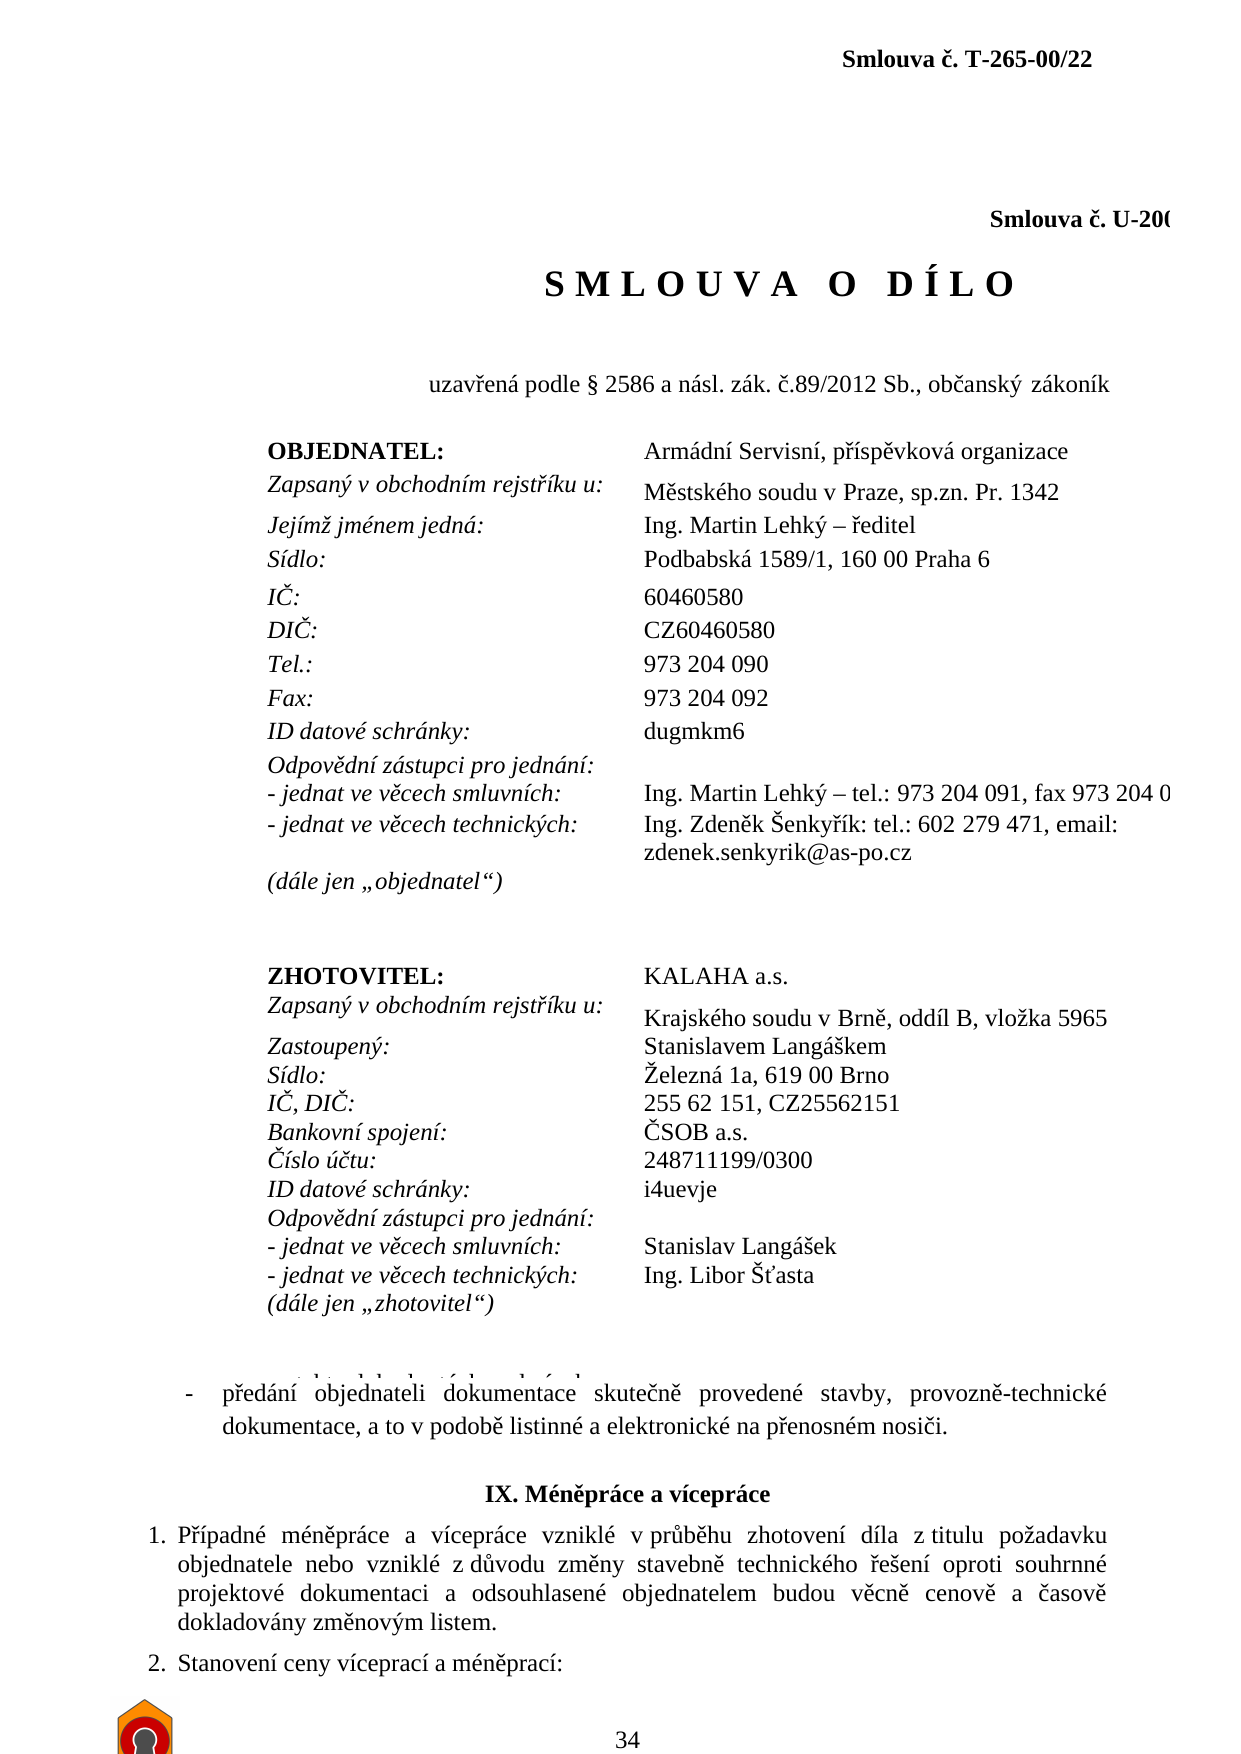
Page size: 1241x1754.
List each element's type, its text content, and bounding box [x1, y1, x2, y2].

list Stanovení ceny víceprací a méněprací: [148, 1648, 1107, 1677]
list Případné méněpráce a vícepráce vzniklé v průběhu zhotovení díla z titulu požadavku objednatele nebo vzniklé z důvodu změny stavebně technického řešení oproti souhrnné projektové dokumentaci a odsouhlasené objednatelem budou věcně cenově a časově dokladovány změnovým listem. [148, 1520, 1107, 1635]
list předání objednateli dokumentace skutečně provedené stavby, provozně-technické dokumentace, a to v podobě listinné a elektronické na přenosném nosiči. [185, 1378, 1107, 1440]
picture [109, 1696, 180, 1754]
subtitle IX. Méněpráce a vícepráce [148, 1479, 1107, 1508]
